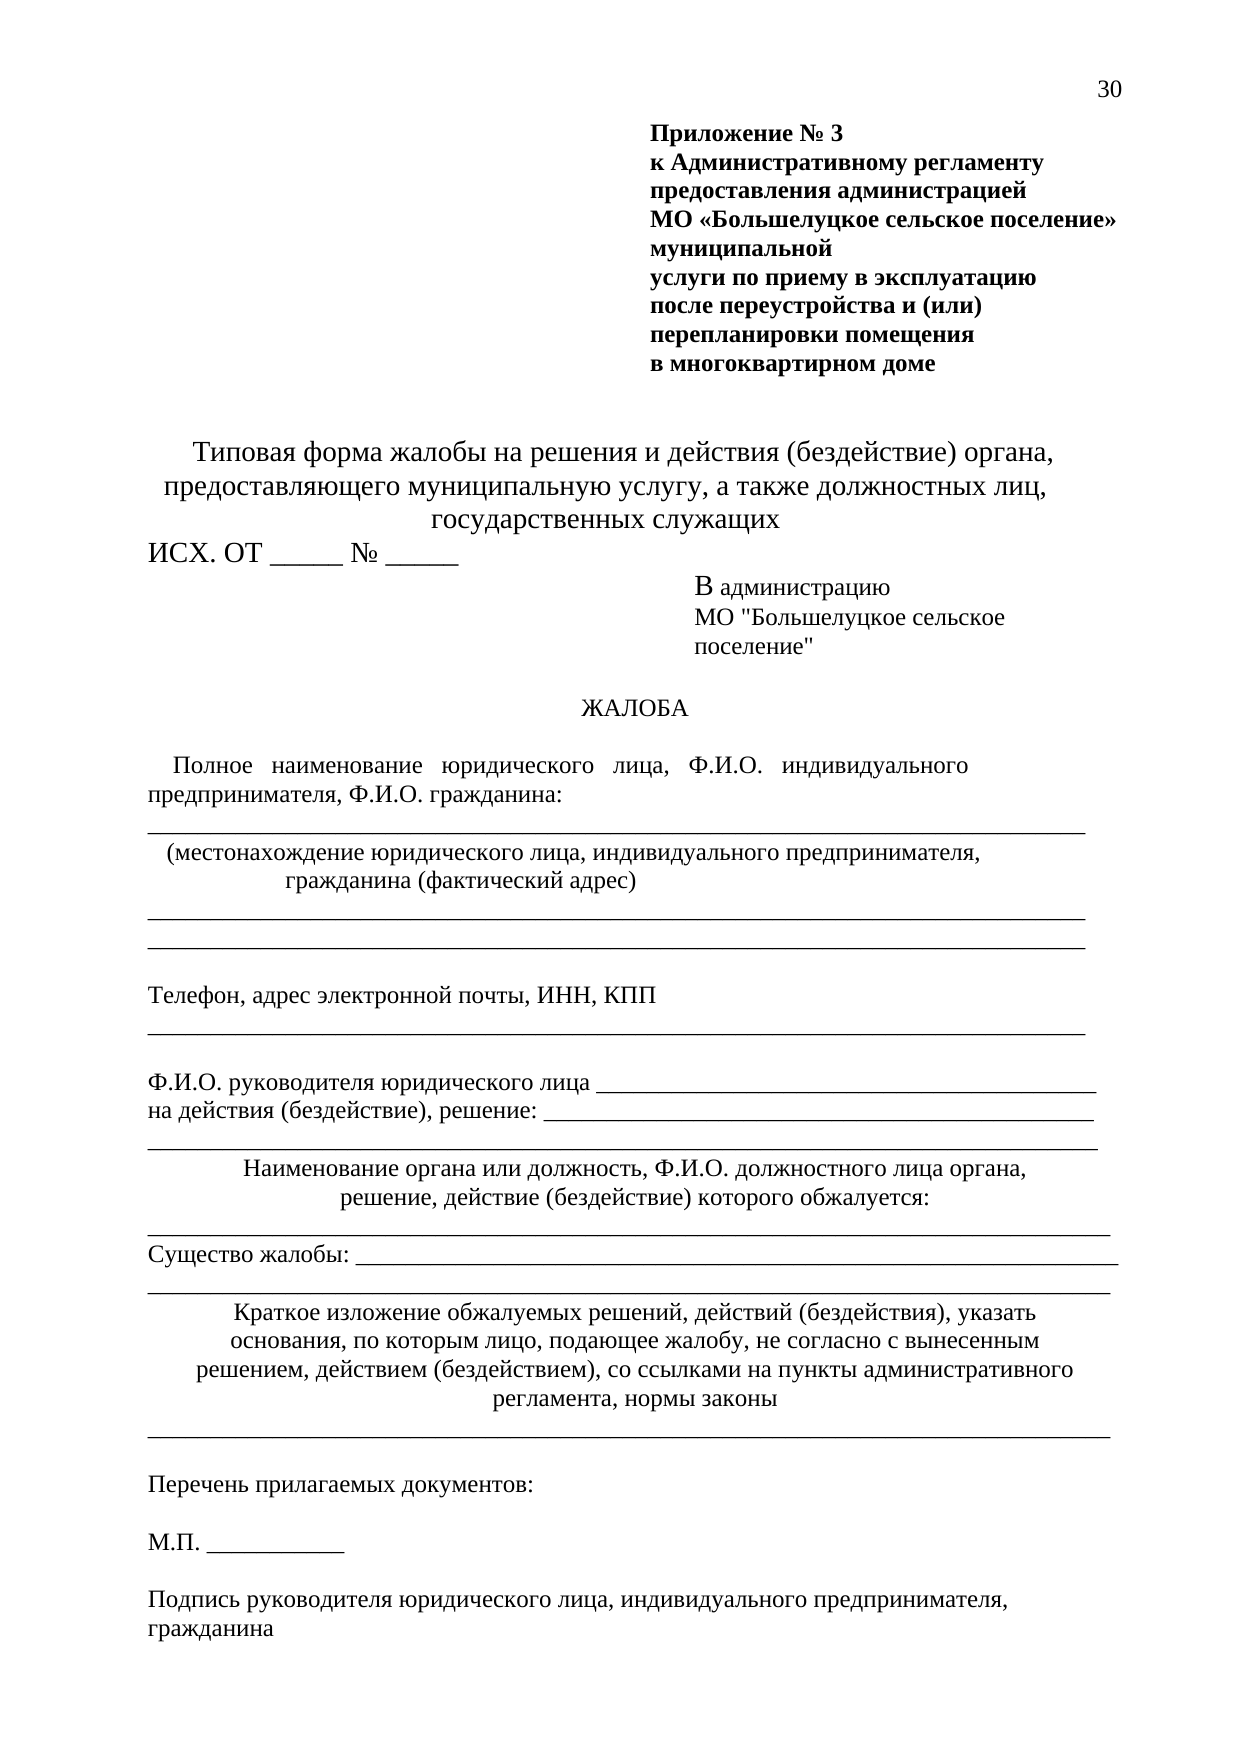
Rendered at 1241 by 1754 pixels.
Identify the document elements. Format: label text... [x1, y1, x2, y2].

text на действия (бездействие), решение: ____________________________________________ [148, 1096, 1122, 1124]
text _____________________________________________________________________________ [148, 1268, 1122, 1297]
text ____________________________________________________________________________ [148, 1124, 1122, 1153]
title к Административному регламенту [148, 147, 1133, 176]
text ___________________________________________________________________________ [148, 1009, 1122, 1038]
text В администрацию [148, 568, 1122, 602]
title после переустройства и (или) [148, 291, 1133, 319]
text регламента, нормы законы [148, 1383, 1122, 1412]
text гражданина (фактический адрес) [148, 866, 1122, 894]
title МО «Большелуцкое сельское поселение» муниципальной [650, 204, 1133, 262]
text основания, по которым лицо, подающее жалобу, не согласно с вынесенным [148, 1326, 1122, 1354]
text Полное наименование юридического лица, Ф.И.О. индивидуального [148, 751, 1122, 779]
text Краткое изложение обжалуемых решений, действий (бездействия), указать [148, 1297, 1122, 1326]
title услуги по приему в эксплуатацию [148, 262, 1133, 291]
title Типовая форма жалобы на решения и действия (бездействие) органа, предоставляющего муниципальную услугу, а также должностных лиц, государственных служащих [89, 434, 1122, 535]
text решение, действие (бездействие) которого обжалуется: [148, 1182, 1122, 1211]
text ___________________________________________________________________________ [148, 808, 1122, 837]
title предоставления администрацией [148, 176, 1133, 204]
text (местонахождение юридического лица, индивидуального предпринимателя, [148, 837, 1122, 866]
text Перечень прилагаемых документов: [148, 1469, 1122, 1498]
text Существо жалобы: _____________________________________________________________ [148, 1239, 1122, 1268]
text М.П. ___________ [148, 1527, 1122, 1556]
text ___________________________________________________________________________ [148, 894, 1122, 923]
title в многоквартирном доме [148, 348, 1133, 377]
text решением, действием (бездействием), со ссылками на пункты административного [148, 1354, 1122, 1383]
text Наименование органа или должность, Ф.И.О. должностного лица органа, [148, 1153, 1122, 1182]
text ___________________________________________________________________________ [148, 923, 1122, 952]
text Телефон, адрес электронной почты, ИНН, КПП [148, 981, 1122, 1009]
text Подпись руководителя юридического лица, индивидуального предпринимателя, гражданина [148, 1584, 1122, 1642]
text ИСХ. ОТ _____ № _____ [148, 535, 1122, 568]
title перепланировки помещения [148, 319, 1133, 348]
text Ф.И.О. руководителя юридического лица ________________________________________ [148, 1067, 1122, 1096]
text ЖАЛОБА [148, 693, 1122, 722]
text предпринимателя, Ф.И.О. гражданина: [148, 779, 1122, 808]
text _____________________________________________________________________________ [148, 1412, 1122, 1441]
text _____________________________________________________________________________ [148, 1211, 1122, 1239]
text МО "Большелуцкое сельское поселение" [694, 602, 1122, 659]
text Приложение № 3 [148, 118, 1122, 147]
